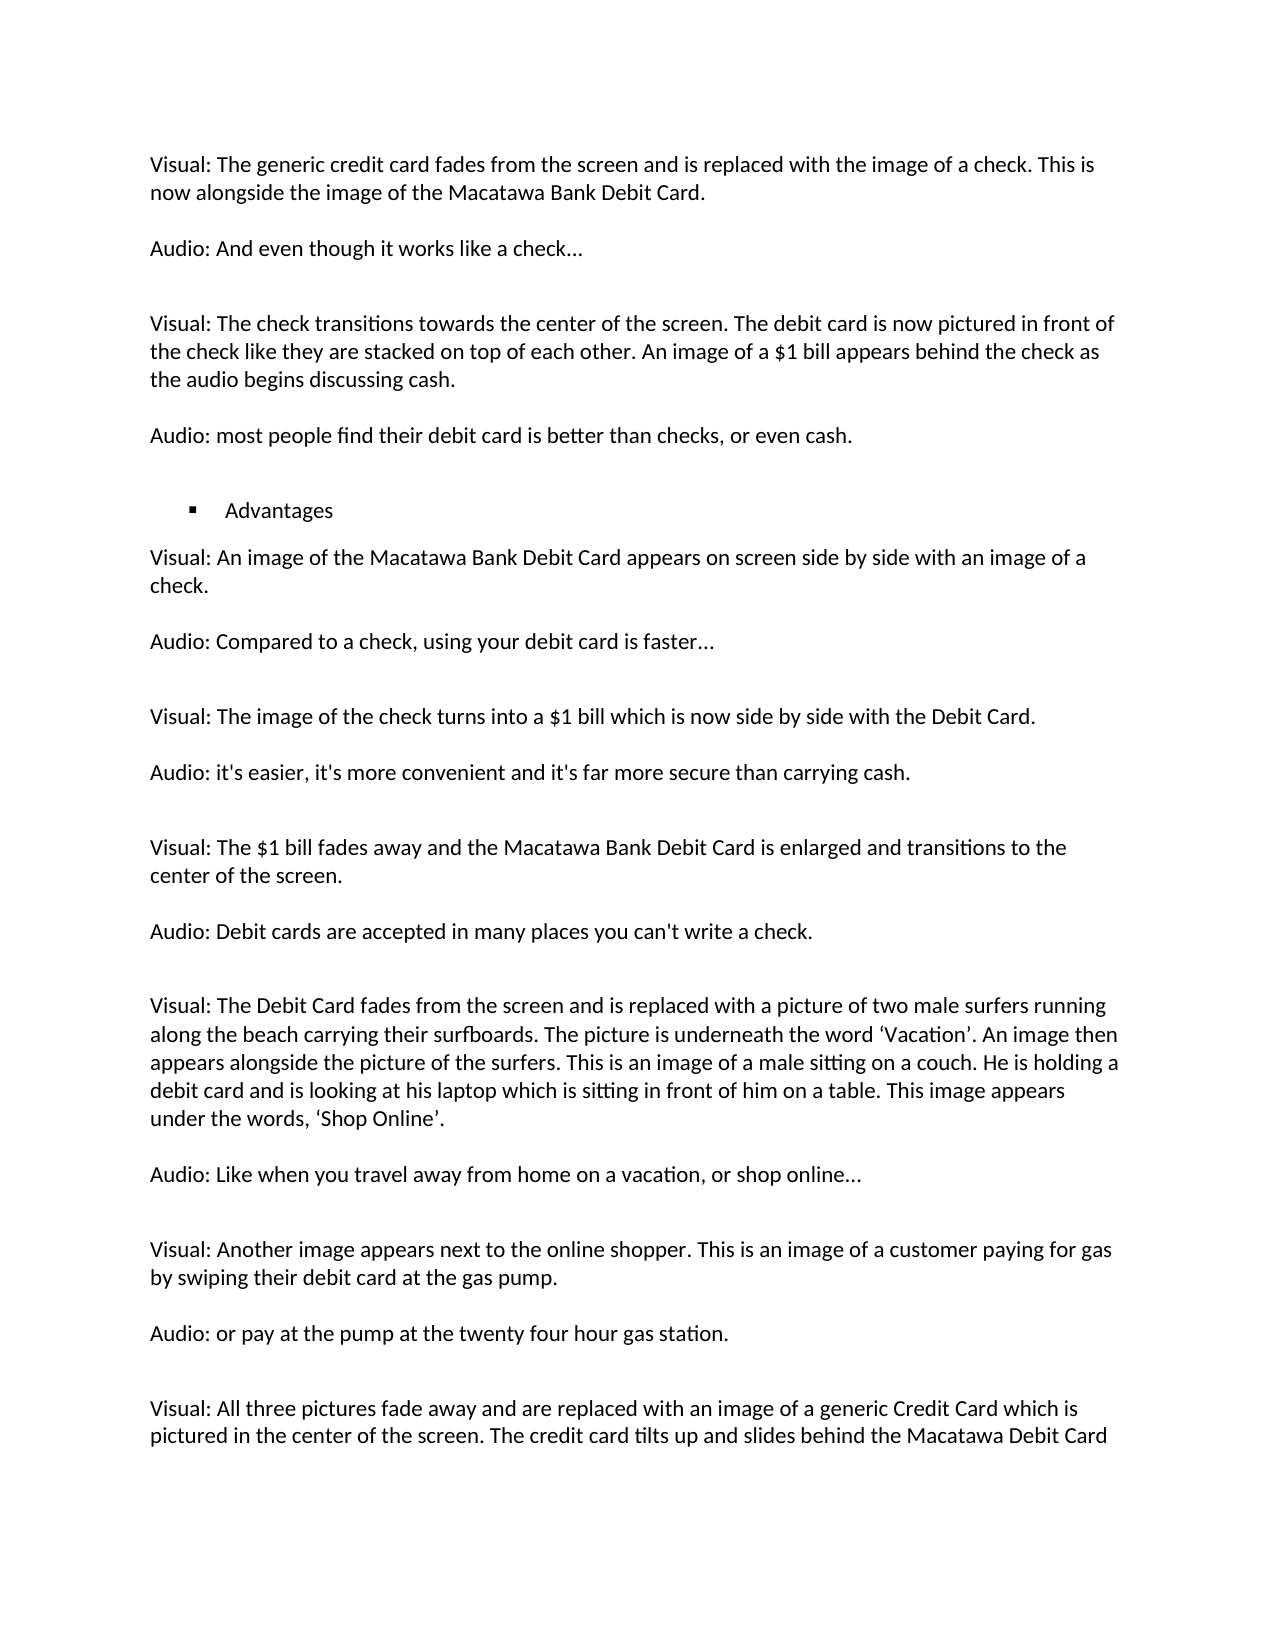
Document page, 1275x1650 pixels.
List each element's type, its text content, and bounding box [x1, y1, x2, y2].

text Visual: The image of the check turns into a $1 bill which is now side by side with the Debit Card. [150, 702, 1125, 730]
text Visual: An image of the Macatawa Bank Debit Card appears on screen side by side with an image of a check. [150, 543, 1125, 599]
text Audio: And even though it works like a check... [150, 234, 1125, 262]
text Visual: The generic credit card fades from the screen and is replaced with the image of a check. This is now alongside the image of the Macatawa Bank Debit Card. [150, 150, 1125, 206]
text Audio: it's easier, it's more convenient and it's far more secure than carrying cash. [150, 758, 1125, 786]
text Audio: Debit cards are accepted in many places you can't write a check. [150, 917, 1125, 945]
text Visual: The check transitions towards the center of the screen. The debit card is now pictured in front of the check like they are stacked on top of each other. An image of a $1 bill appears behind the check as the audio begins discussing cash. [150, 309, 1125, 393]
text Audio: Like when you travel away from home on a vacation, or shop online... [150, 1160, 1125, 1188]
text Visual: Another image appears next to the online shopper. This is an image of a customer paying for gas by swiping their debit card at the gas pump. [150, 1235, 1125, 1291]
text Audio: Compared to a check, using your debit card is faster... [150, 627, 1125, 655]
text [150, 1394, 1125, 1450]
list Advantages [187, 496, 1125, 524]
text Visual: The $1 bill fades away and the Macatawa Bank Debit Card is enlarged and transitions to the center of the screen. [150, 833, 1125, 889]
text Visual: The Debit Card fades from the screen and is replaced with a picture of two male surfers running along the beach carrying their surfboards. The picture is underneath the word ‘Vacation’. An image then appears alongside the picture of the surfers. This is an image of a male sitting on a couch. He is holding a debit card and is looking at his laptop which is sitting in front of him on a table. This image appears under the words, ‘Shop Online’. [150, 992, 1125, 1132]
text Audio: or pay at the pump at the twenty four hour gas station. [150, 1319, 1125, 1347]
text Audio: most people find their debit card is better than checks, or even cash. [150, 421, 1125, 449]
